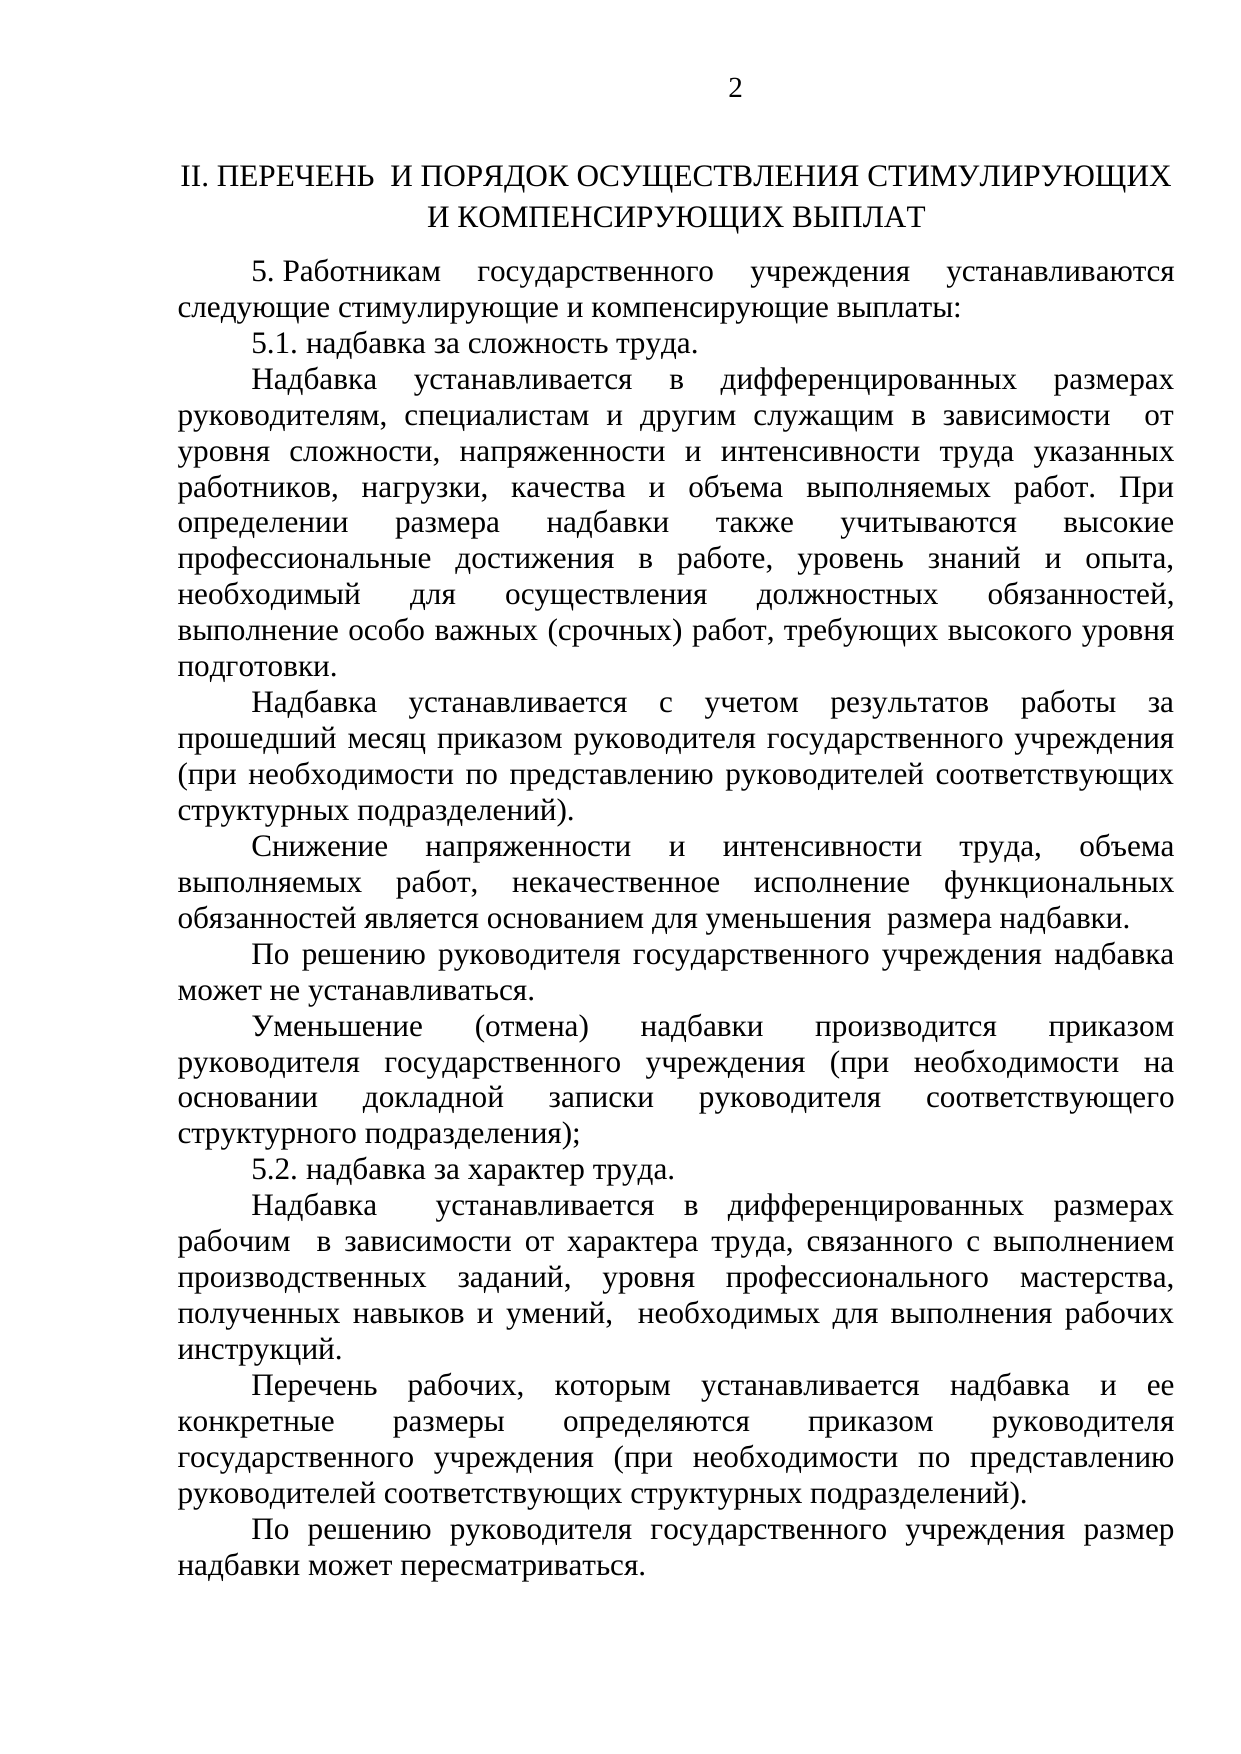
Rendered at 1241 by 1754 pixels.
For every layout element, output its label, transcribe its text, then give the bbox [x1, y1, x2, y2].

text Уменьшение (отмена) надбавки производится приказом руководителя государственного учреждения (при необходимости на основании докладной записки руководителя соответствующего структурного подразделения); [177, 1007, 1175, 1151]
text По решению руководителя государственного учреждения размер надбавки может пересматриваться. [177, 1510, 1175, 1582]
text Надбавка устанавливается в дифференцированных размерах руководителям, специалистам и другим служащим в зависимости от уровня сложности, напряженности и интенсивности труда указанных работников, нагрузки, качества и объема выполняемых работ. При определении размера надбавки также учитываются высокие профессиональные достижения в работе, уровень знаний и опыта, необходимый для осуществления должностных обязанностей, выполнение особо важных (срочных) работ, требующих высокого уровня подготовки. [177, 360, 1175, 683]
text Перечень рабочих, которым устанавливается надбавка и ее конкретные размеры определяются приказом руководителя государственного учреждения (при необходимости по представлению руководителей соответствующих структурных подразделений). [177, 1366, 1175, 1510]
text Надбавка устанавливается с учетом результатов работы за прошедший месяц приказом руководителя государственного учреждения (при необходимости по представлению руководителей соответствующих структурных подразделений). [177, 683, 1175, 827]
text 5.1. надбавка за сложность труда. [177, 324, 1175, 360]
text 5.2. надбавка за характер труда. [177, 1151, 1175, 1187]
text 5. Работникам государственного учреждения устанавливаются следующие стимулирующие и компенсирующие выплаты: [177, 252, 1175, 324]
text II. ПЕРЕЧЕНЬ И ПОРЯДОК ОСУЩЕСТВЛЕНИЯ СТИМУЛИРУЮЩИХ И КОМПЕНСИРУЮЩИХ ВЫПЛАТ [177, 157, 1175, 234]
text Надбавка устанавливается в дифференцированных размерах рабочим в зависимости от характера труда, связанного с выполнением производственных заданий, уровня профессионального мастерства, полученных навыков и умений, необходимых для выполнения рабочих инструкций. [177, 1187, 1175, 1366]
text По решению руководителя государственного учреждения надбавка может не устанавливаться. [177, 935, 1175, 1007]
text Снижение напряженности и интенсивности труда, объема выполняемых работ, некачественное исполнение функциональных обязанностей является основанием для уменьшения размера надбавки. [177, 827, 1175, 935]
